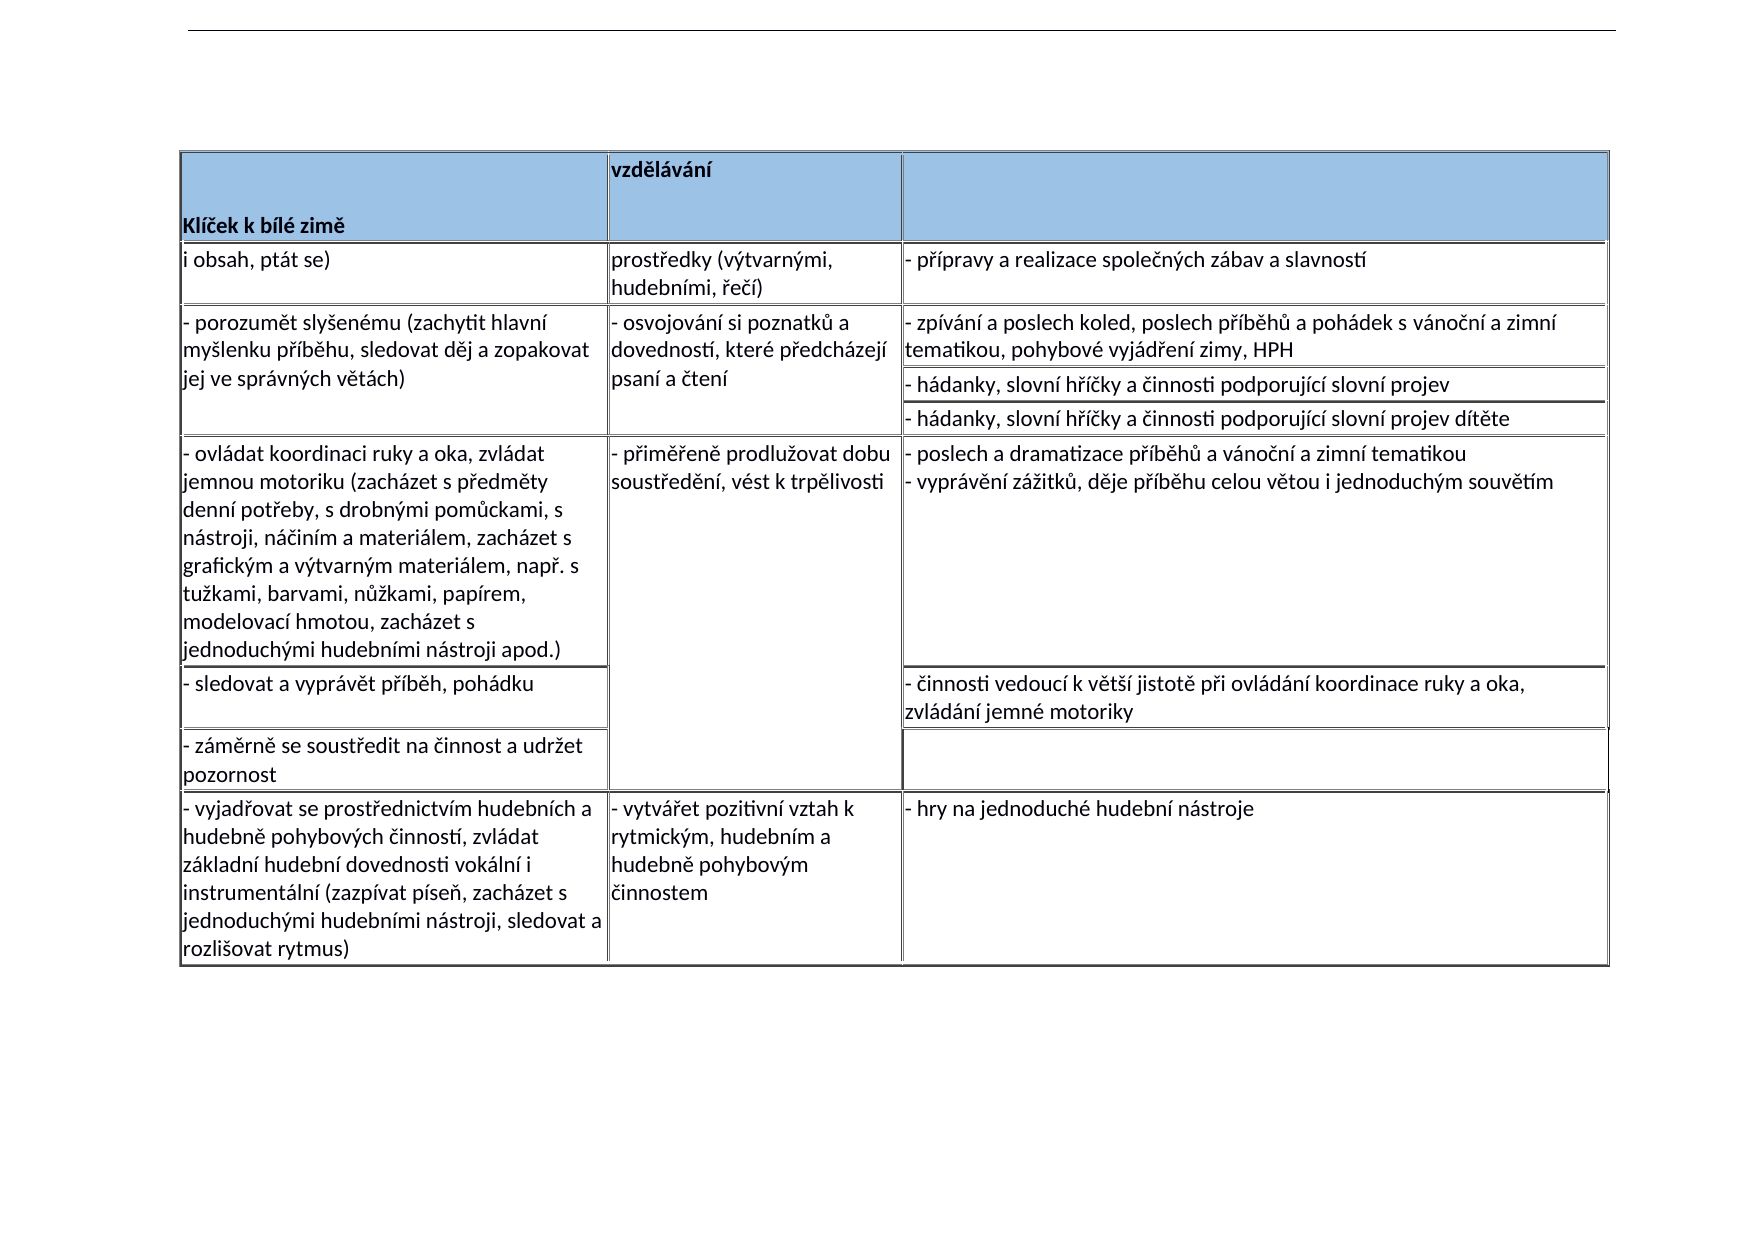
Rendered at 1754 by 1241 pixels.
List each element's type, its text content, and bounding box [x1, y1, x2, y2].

table_cell - porozumět slyšenému (zachytit hlavní myšlenku příběhu, sledovat děj a zopakovat jej ve správných větách) [182, 303, 607, 434]
table_cell - vyjadřovat se prostřednictvím hudebních a hudebně pohybových činností, zvládat základní hudební dovednosti vokální i instrumentální (zazpívat píseň, zacházet s jednoduchými hudebními nástroji, sledovat a rozlišovat rytmus) [180, 789, 608, 964]
table_header [902, 151, 1607, 240]
table_cell [902, 727, 1608, 789]
table_cell - hádanky, slovní hříčky a činnosti podporující slovní projev dítěte [904, 400, 1609, 434]
table_cell - záměrně se soustředit na činnost a udržet pozornost [182, 727, 607, 789]
table_cell - hádanky, slovní hříčky a činnosti podporující slovní projev [904, 365, 1607, 399]
table_cell - přípravy a realizace společných zábav a slavností [902, 240, 1609, 303]
table_cell - osvojování si poznatků a dovedností, které předcházejí psaní a čtení [610, 306, 901, 434]
table_cell - hry na jednoduché hudební nástroje [902, 789, 1608, 964]
table_cell - zpívání a poslech koled, poslech příběhů a pohádek s vánoční a zimní tematikou, pohybové vyjádření zimy, HPH [904, 303, 1607, 365]
table_header vzdělávání [609, 153, 902, 240]
table_cell - sledovat a vyprávět příběh, pohádku [180, 665, 607, 727]
table_cell - vytvářet pozitivní vztah k rytmickým, hudebním a hudebně pohybovým činnostem [609, 793, 902, 964]
table_cell - činnosti vedoucí k větší jistotě při ovládání koordinace ruky a oka, zvládání jemné motoriky [904, 665, 1609, 727]
table_cell - poslech a dramatizace příběhů a vánoční a zimní tematikou - vyprávění zážitků, děje příběhu celou větou i jednoduchým souvětím [904, 434, 1607, 664]
table_cell - ovládat koordinaci ruky a oka, zvládat jemnou motoriku (zacházet s předměty denní potřeby, s drobnými pomůckami, s nástroji, náčiním a materiálem, zacházet s grafickým a výtvarným materiálem, např. s tužkami, barvami, nůžkami, papírem, modelovací hmotou, zacházet s jednoduchými hudebními nástroji apod.) [182, 434, 607, 664]
table_cell - přiměřeně prodlužovat dobu soustředění, vést k trpělivosti [610, 437, 901, 789]
